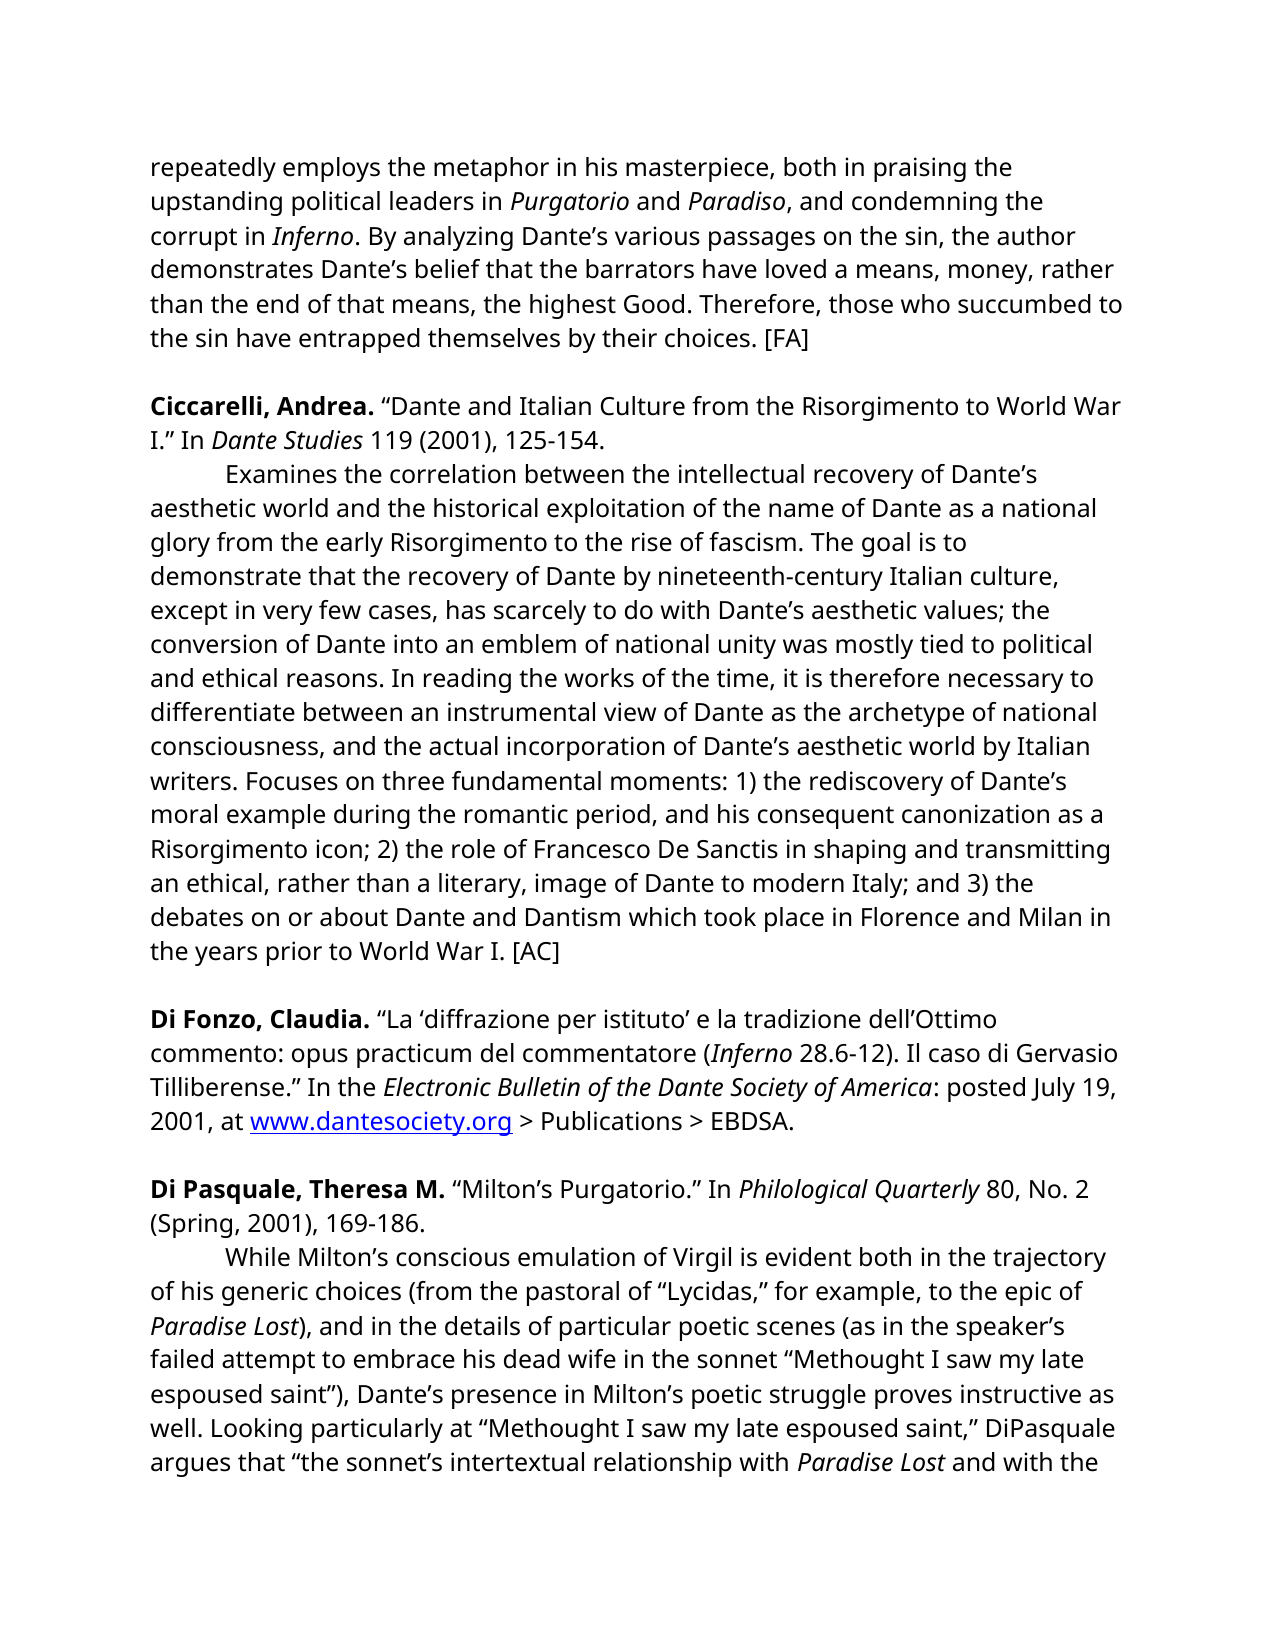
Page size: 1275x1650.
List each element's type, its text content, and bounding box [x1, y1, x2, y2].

text Di Fonzo, Claudia. “La ‘diffrazione per istituto’ e la tradizione dell’Ottimo commento: opus practicum del commentatore (Inferno 28.6-12). Il caso di Gervasio Tilliberense.” In the Electronic Bulletin of the Dante Society of America: posted July 19, 2001, at www.dantesociety.org > Publications > EBDSA. [150, 1002, 1125, 1138]
text Ciccarelli, Andrea. “Dante and Italian Culture from the Risorgimento to World War I.” In Dante Studies 119 (2001), 125-154. [150, 388, 1125, 457]
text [150, 1240, 1125, 1478]
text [150, 150, 1125, 354]
text Di Pasquale, Theresa M. “Milton’s Purgatorio.” In Philological Quarterly 80, No. 2 (Spring, 2001), 169-186. [150, 1172, 1125, 1240]
text Examines the correlation between the intellectual recovery of Dante’s aesthetic world and the historical exploitation of the name of Dante as a national glory from the early Risorgimento to the rise of fascism. The goal is to demonstrate that the recovery of Dante by nineteenth-century Italian culture, except in very few cases, has scarcely to do with Dante’s aesthetic values; the conversion of Dante into an emblem of national unity was mostly tied to political and ethical reasons. In reading the works of the time, it is therefore necessary to differentiate between an instrumental view of Dante as the archetype of national consciousness, and the actual incorporation of Dante’s aesthetic world by Italian writers. Focuses on three fundamental moments: 1) the rediscovery of Dante’s moral example during the romantic period, and his consequent canonization as a Risorgimento icon; 2) the role of Francesco De Sanctis in shaping and transmitting an ethical, rather than a literary, image of Dante to modern Italy; and 3) the debates on or about Dante and Dantism which took place in Florence and Milan in the years prior to World War I. [AC] [150, 457, 1125, 967]
